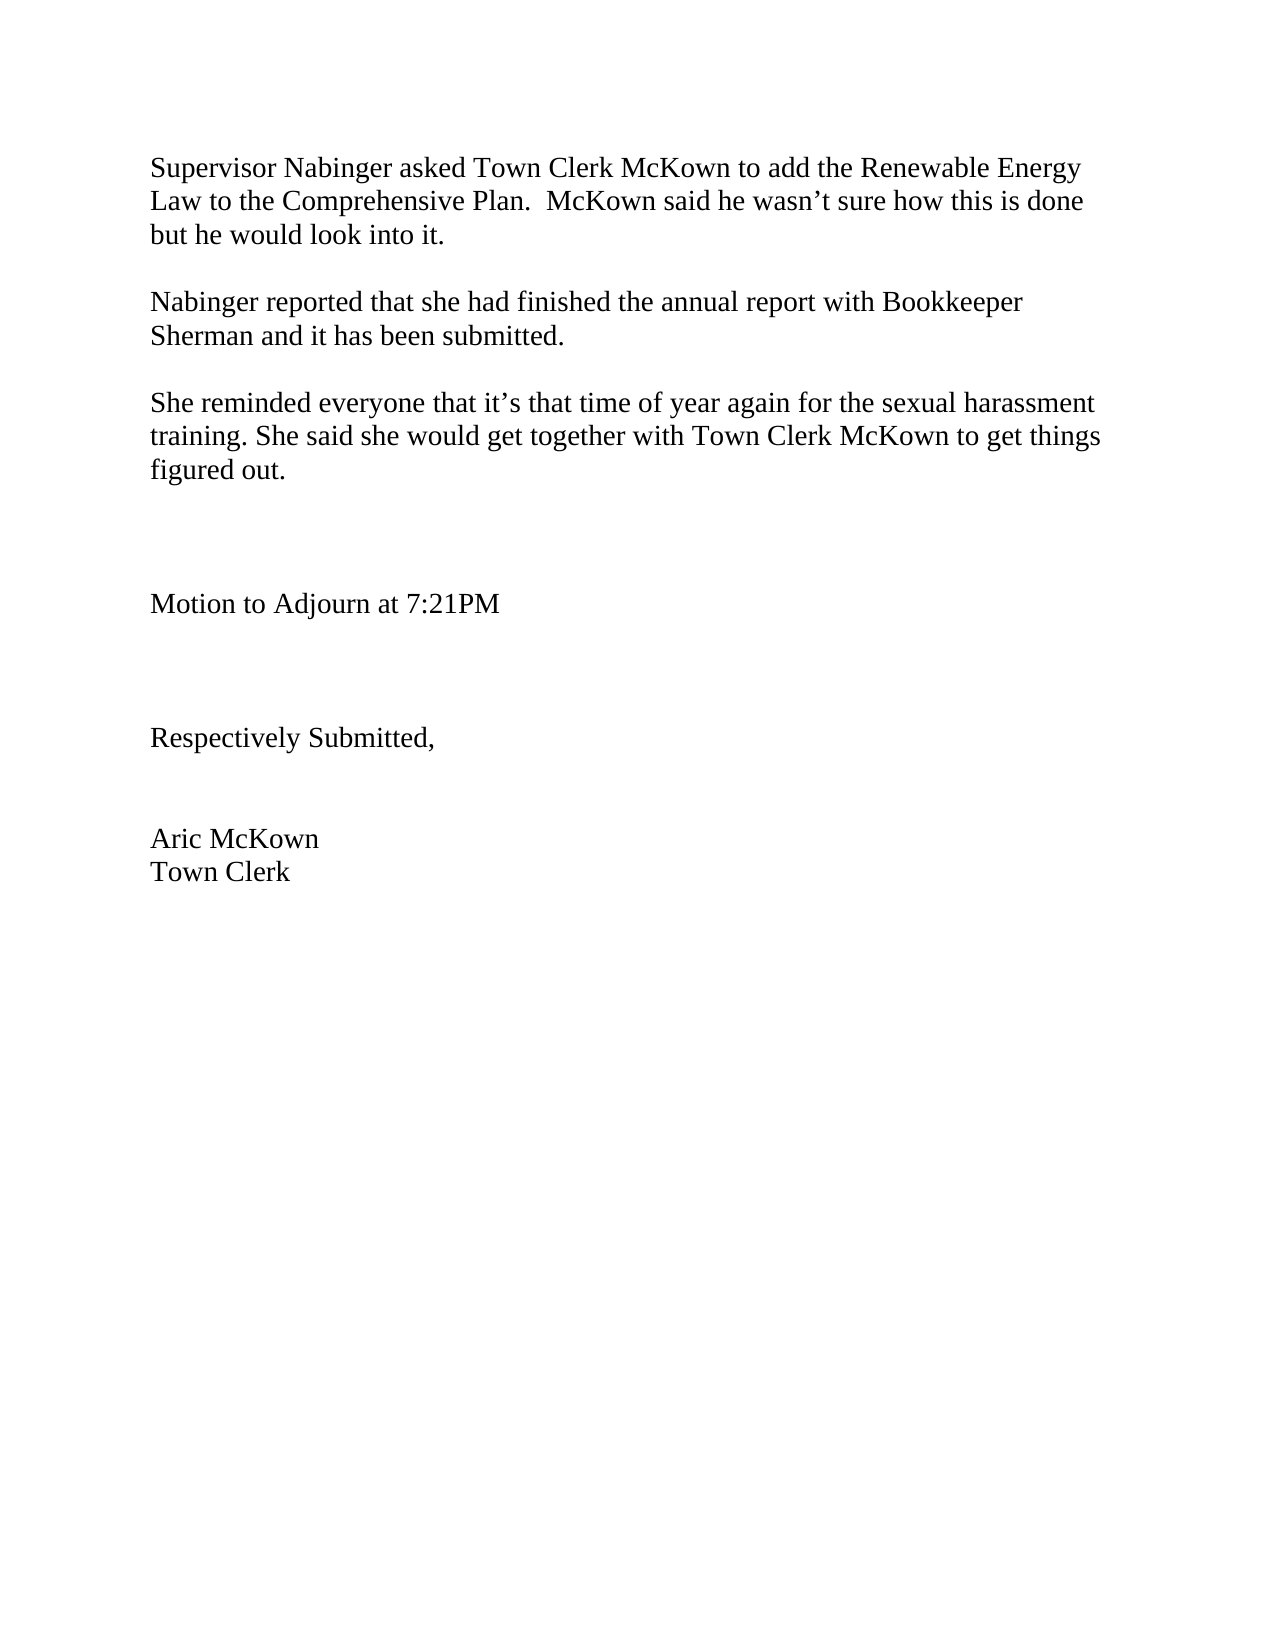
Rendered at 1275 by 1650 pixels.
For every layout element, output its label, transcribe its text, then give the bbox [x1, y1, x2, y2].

text She reminded everyone that it’s that time of year again for the sexual harassment training. She said she would get together with Town Clerk McKown to get things figured out. [150, 385, 1125, 485]
text Town Clerk [150, 854, 1125, 888]
text Supervisor Nabinger asked Town Clerk McKown to add the Renewable Energy Law to the Comprehensive Plan. McKown said he wasn’t sure how this is done but he would look into it. [150, 150, 1125, 251]
text Motion to Adjourn at 7:21PM [150, 586, 1125, 619]
text Aric McKown [150, 821, 1125, 854]
text Nabinger reported that she had finished the annual report with Bookkeeper Sherman and it has been submitted. [150, 284, 1125, 351]
text Respectively Submitted, [150, 720, 1125, 754]
